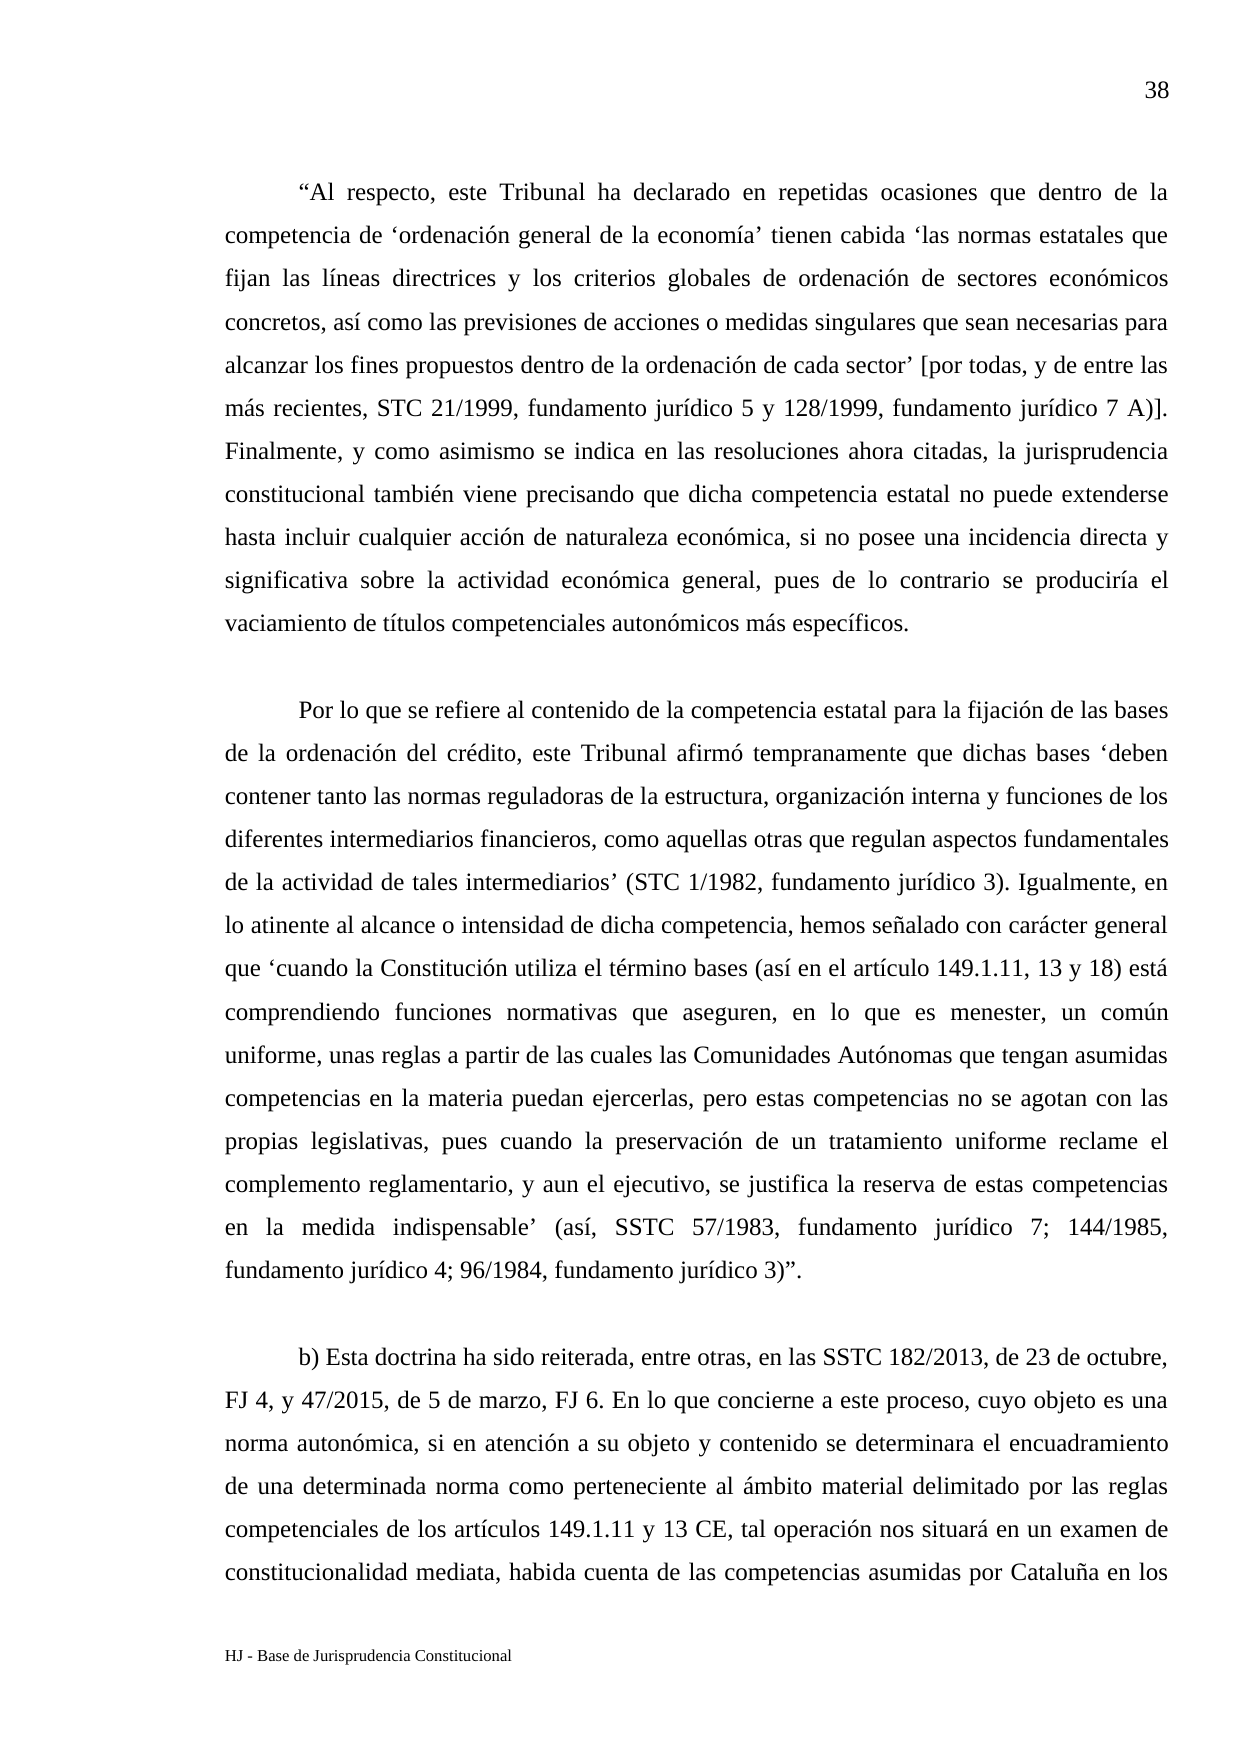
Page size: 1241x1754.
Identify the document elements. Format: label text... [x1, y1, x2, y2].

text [224, 1342, 1169, 1586]
text Por lo que se refiere al contenido de la competencia estatal para la fijación de las bases de la ordenación del crédito, este Tribunal afirmó tempranamente que dichas bases ‘deben contener tanto las normas reguladoras de la estructura, organización interna y funciones de los diferentes intermediarios financieros, como aquellas otras que regulan aspectos fundamentales de la actividad de tales intermediarios’ (STC 1/1982, fundamento jurídico 3). Igualmente, en lo atinente al alcance o intensidad de dicha competencia, hemos señalado con carácter general que ‘cuando la Constitución utiliza el término bases (así en el artículo 149.1.11, 13 y 18) está comprendiendo funciones normativas que aseguren, en lo que es menester, un común uniforme, unas reglas a partir de las cuales las Comunidades Autónomas que tengan asumidas competencias en la materia puedan ejercerlas, pero estas competencias no se agotan con las propias legislativas, pues cuando la preservación de un tratamiento uniforme reclame el complemento reglamentario, y aun el ejecutivo, se justifica la reserva de estas competencias en la medida indispensable’ (así, SSTC 57/1983, fundamento jurídico 7; 144/1985, fundamento jurídico 4; 96/1984, fundamento jurídico 3)”. [224, 695, 1169, 1284]
text “Al respecto, este Tribunal ha declarado en repetidas ocasiones que dentro de la competencia de ‘ordenación general de la economía’ tienen cabida ‘las normas estatales que fijan las líneas directrices y los criterios globales de ordenación de sectores económicos concretos, así como las previsiones de acciones o medidas singulares que sean necesarias para alcanzar los fines propuestos dentro de la ordenación de cada sector’ [por todas, y de entre las más recientes, STC 21/1999, fundamento jurídico 5 y 128/1999, fundamento jurídico 7 A)]. Finalmente, y como asimismo se indica en las resoluciones ahora citadas, la jurisprudencia constitucional también viene precisando que dicha competencia estatal no puede extenderse hasta incluir cualquier acción de naturaleza económica, si no posee una incidencia directa y significativa sobre la actividad económica general, pues de lo contrario se produciría el vaciamiento de títulos competenciales autonómicos más específicos. [224, 177, 1169, 637]
